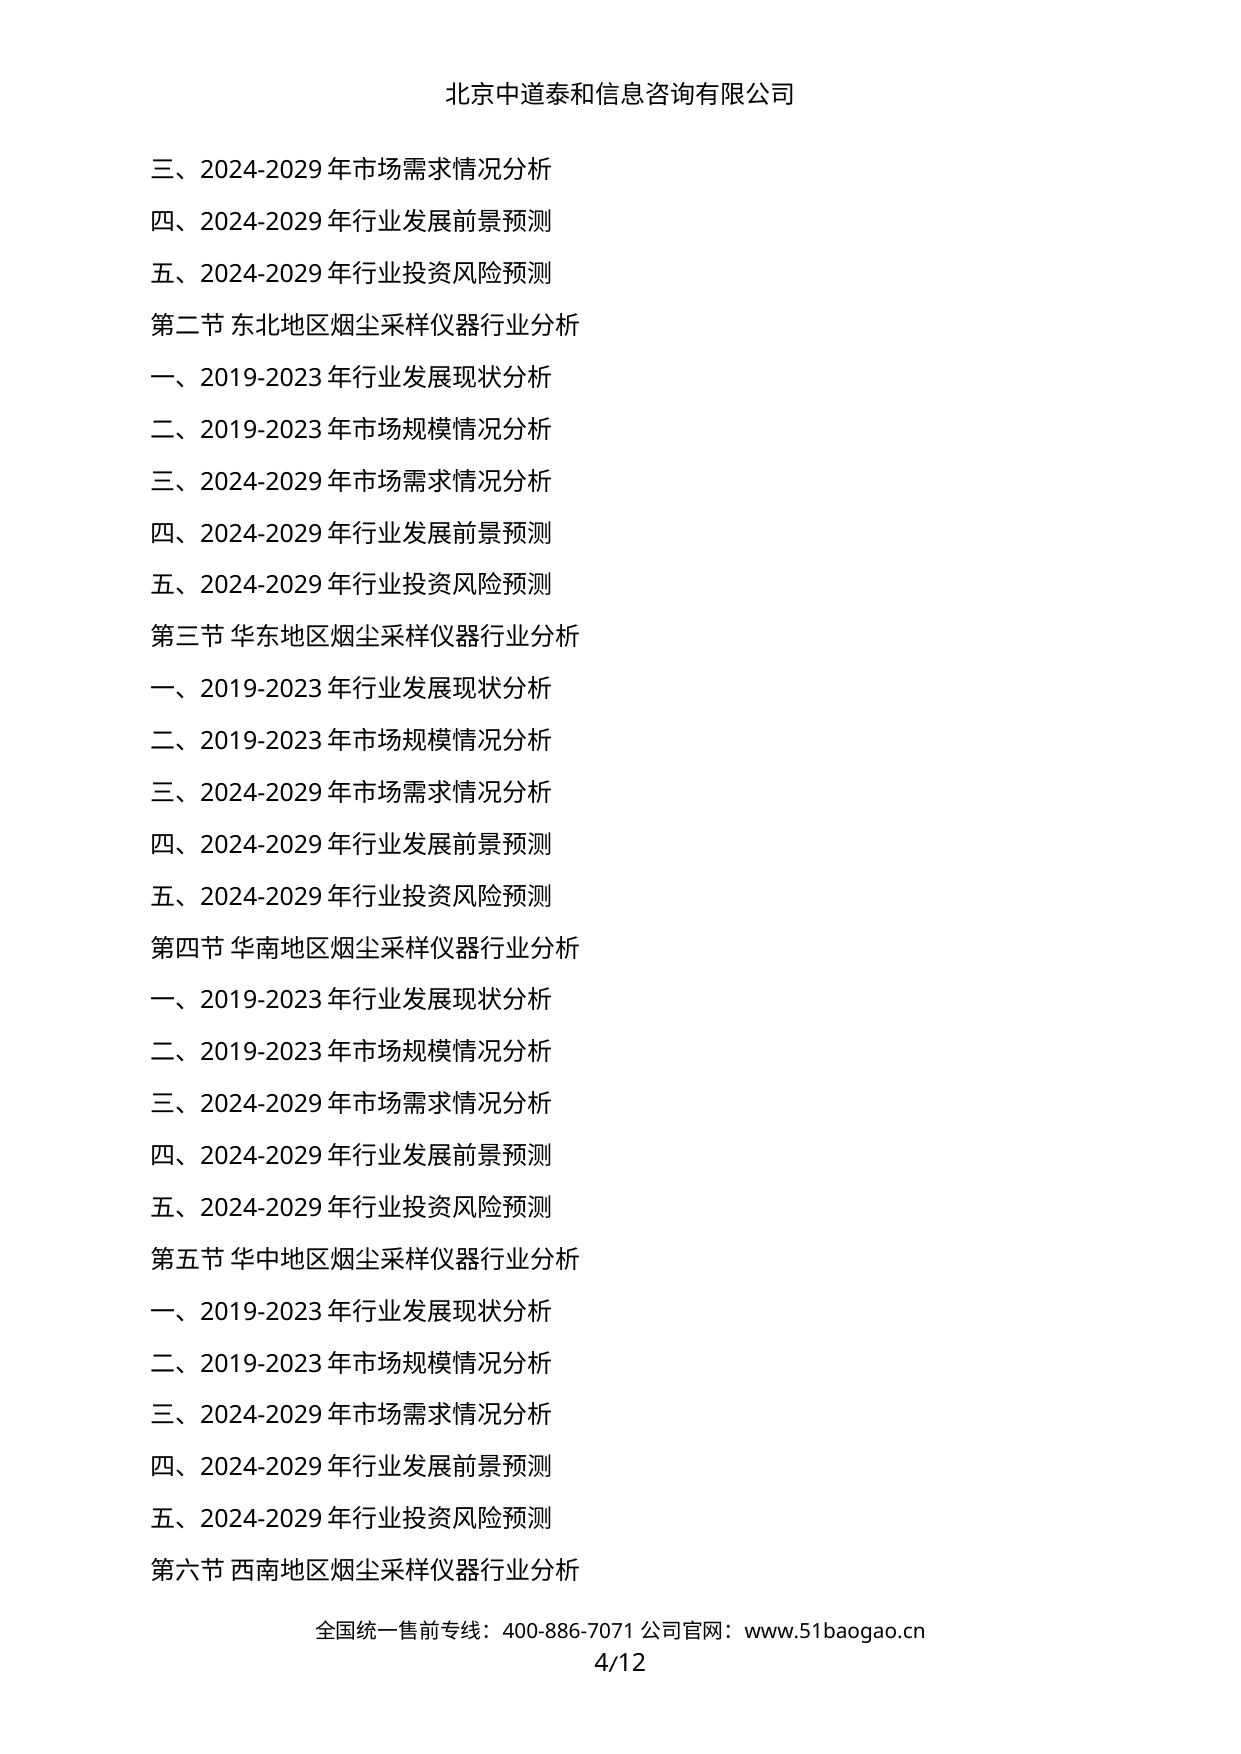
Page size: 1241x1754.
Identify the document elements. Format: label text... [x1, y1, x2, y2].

text 三、2024-2029年市场需求情况分析 [150, 150, 1090, 186]
text 第三节 华东地区烟尘采样仪器行业分析 [150, 617, 1090, 653]
text 二、2019-2023年市场规模情况分析 [150, 721, 1090, 757]
text 五、2024-2029年行业投资风险预测 [150, 254, 1090, 290]
text 一、2019-2023年行业发展现状分析 [150, 357, 1090, 394]
text 二、2019-2023年市场规模情况分析 [150, 1343, 1090, 1379]
text 四、2024-2029年行业发展前景预测 [150, 1136, 1090, 1172]
text 四、2024-2029年行业发展前景预测 [150, 202, 1090, 238]
text 五、2024-2029年行业投资风险预测 [150, 1187, 1090, 1224]
text 三、2024-2029年市场需求情况分析 [150, 1084, 1090, 1120]
text 第六节 西南地区烟尘采样仪器行业分析 [150, 1551, 1090, 1587]
text 第二节 东北地区烟尘采样仪器行业分析 [150, 306, 1090, 342]
text 四、2024-2029年行业发展前景预测 [150, 824, 1090, 861]
text 四、2024-2029年行业发展前景预测 [150, 513, 1090, 549]
text 一、2019-2023年行业发展现状分析 [150, 980, 1090, 1016]
text 五、2024-2029年行业投资风险预测 [150, 876, 1090, 912]
text 第五节 华中地区烟尘采样仪器行业分析 [150, 1239, 1090, 1276]
text 一、2019-2023年行业发展现状分析 [150, 669, 1090, 705]
text 三、2024-2029年市场需求情况分析 [150, 772, 1090, 809]
text 二、2019-2023年市场规模情况分析 [150, 409, 1090, 446]
text 二、2019-2023年市场规模情况分析 [150, 1032, 1090, 1068]
text 四、2024-2029年行业发展前景预测 [150, 1447, 1090, 1483]
text 五、2024-2029年行业投资风险预测 [150, 1499, 1090, 1535]
text 第四节 华南地区烟尘采样仪器行业分析 [150, 928, 1090, 964]
text 五、2024-2029年行业投资风险预测 [150, 565, 1090, 601]
text 三、2024-2029年市场需求情况分析 [150, 461, 1090, 497]
text 一、2019-2023年行业发展现状分析 [150, 1291, 1090, 1327]
text 三、2024-2029年市场需求情况分析 [150, 1395, 1090, 1431]
